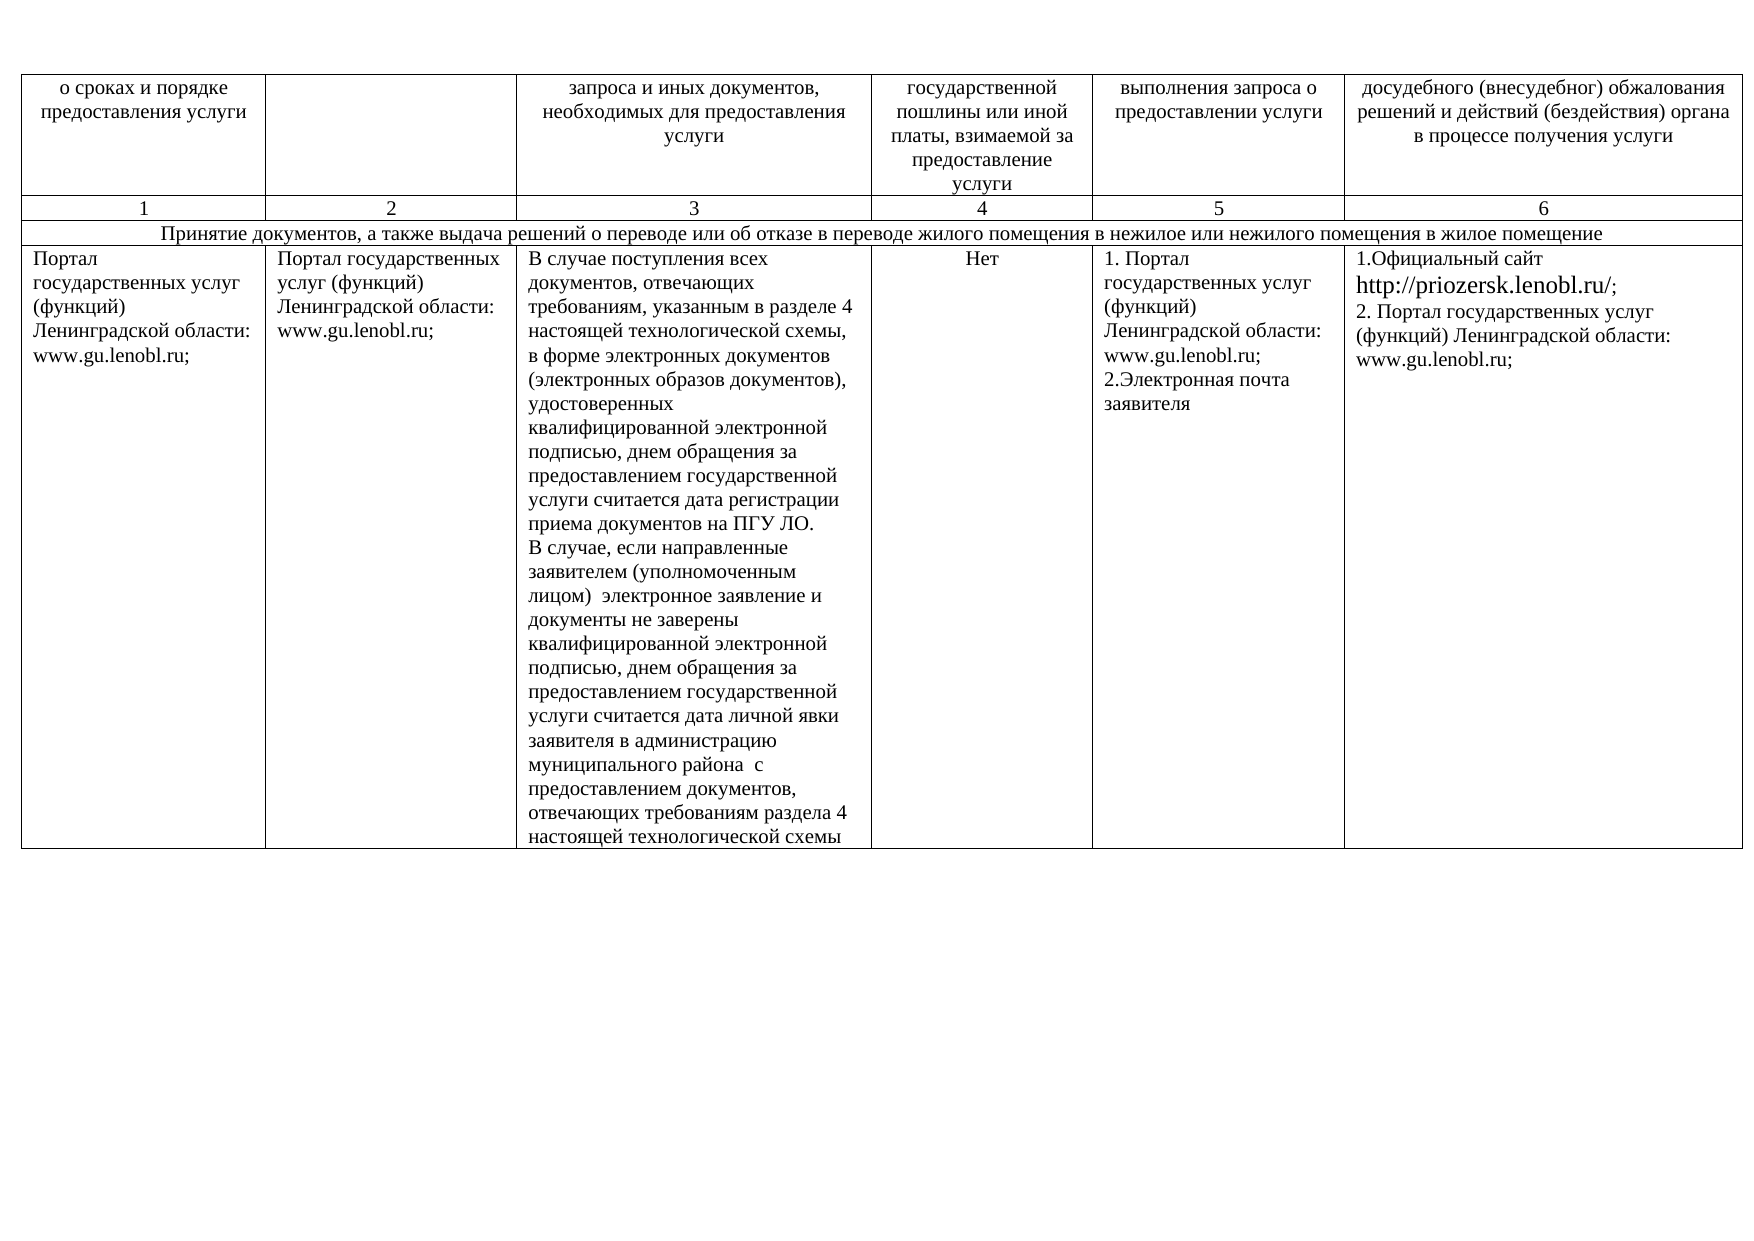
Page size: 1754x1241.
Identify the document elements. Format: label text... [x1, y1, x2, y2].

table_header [266, 75, 516, 195]
table_cell 6 [1345, 196, 1742, 220]
table_cell 2 [266, 196, 516, 220]
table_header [872, 75, 1092, 195]
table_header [1093, 75, 1344, 195]
table_cell Нет [872, 246, 1092, 848]
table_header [1345, 75, 1742, 195]
table_cell 1. Портал государственных услуг (функций) Ленинградской области: www.gu.lenobl.ru; 2.Электронная почта заявителя [1093, 246, 1344, 848]
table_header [517, 75, 871, 195]
table_cell Портал государственных услуг (функций) Ленинградской области: www.gu.lenobl.ru; [22, 246, 265, 848]
table_cell Портал государственных услуг (функций) Ленинградской области: www.gu.lenobl.ru; [266, 246, 516, 848]
table_cell 1.Официальный сайт http://priozersk.lenobl.ru/; 2. Портал государственных услуг (функций) Ленинградской области: www.gu.lenobl.ru; [1345, 246, 1742, 848]
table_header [22, 75, 265, 195]
table_cell 4 [872, 196, 1092, 220]
table_cell 3 [517, 196, 871, 220]
table_cell Принятие документов, а также выдача решений о переводе или об отказе в переводе жилого помещения в нежилое или нежилого помещения в жилое помещение [22, 221, 1742, 245]
table_cell 1 [22, 196, 265, 220]
table_cell В случае поступления всех документов, отвечающих требованиям, указанным в разделе 4 настоящей технологической схемы, в форме электронных документов (электронных образов документов), удостоверенных квалифицированной электронной подписью, днем обращения за предоставлением государственной услуги считается дата регистрации приема документов на ПГУ ЛО. В случае, если направленные заявителем (уполномоченным лицом) электронное заявление и документы не заверены квалифицированной электронной подписью, днем обращения за предоставлением государственной услуги считается дата личной явки заявителя в администрацию муниципального района с предоставлением документов, отвечающих требованиям раздела 4 настоящей технологической схемы [517, 246, 871, 848]
table_cell 5 [1093, 196, 1344, 220]
